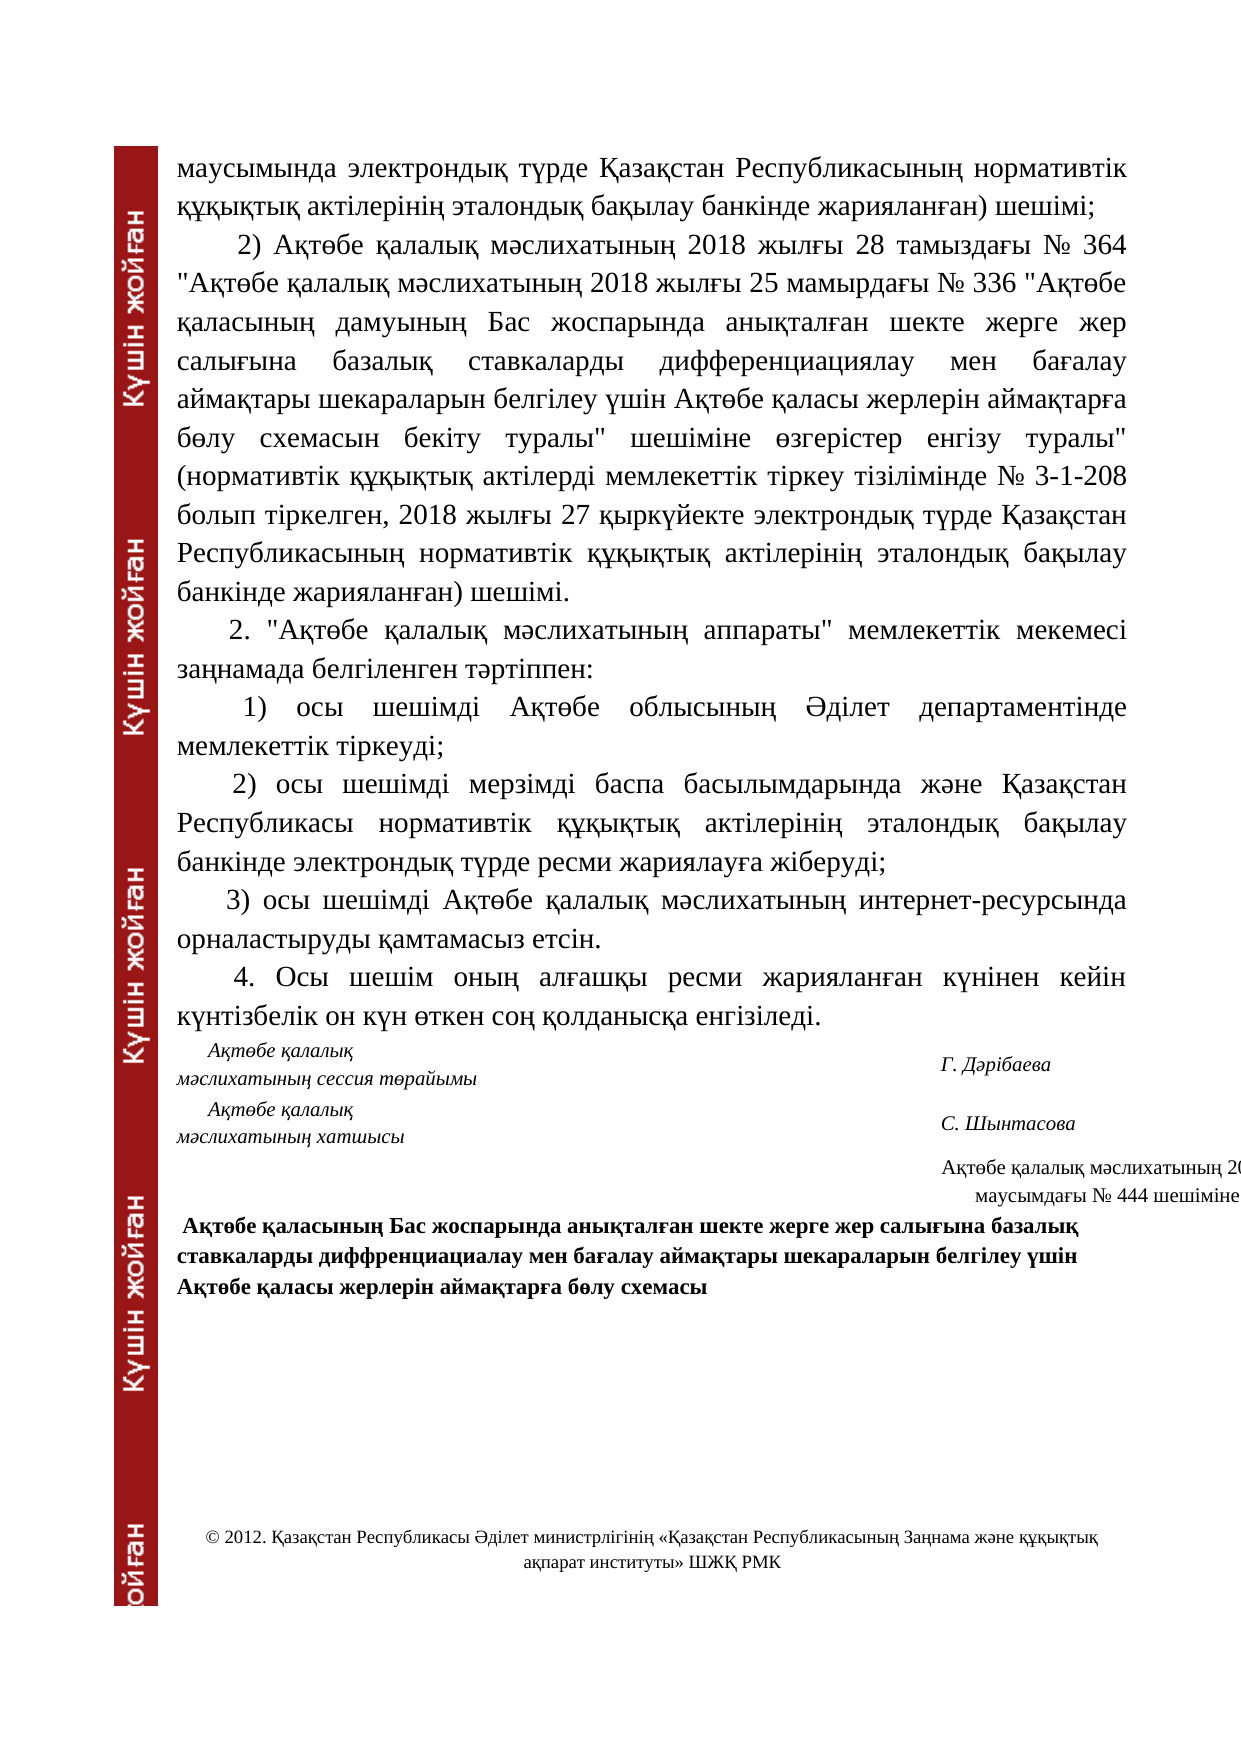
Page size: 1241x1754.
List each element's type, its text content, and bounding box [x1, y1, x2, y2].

text 2) осы шешімді мерзімді баспа басылымдарында және Қазақстан Республикасы нормативтік құқықтық актілерінің эталондық бақылау банкінде электрондық түрде ресми жариялауға жіберуді; [112, 767, 1128, 877]
text 1) осы шешімді Ақтөбе облысының Әділет департаментінде мемлекеттік тіркеуді; [112, 689, 1128, 762]
picture [114, 1031, 158, 1036]
text 4. Осы шешім оның алғашқы ресми жарияланған күнінен кейін күнтізбелік он күн өткен соң қолданысқа енгізіледі. [112, 959, 1128, 1031]
picture [114, 954, 158, 959]
picture [114, 1572, 158, 1606]
table_header [101, 1154, 912, 1212]
table_header Ақтөбе қалалық мәслихатының 2019 жылғы 27 маусымдағы № 444 шешіміне қосымша [912, 1154, 1240, 1212]
text 2) Ақтөбе қалалық мәслихатының 2018 жылғы 28 тамыздағы № 364 "Ақтөбе қалалық мәслихатының 2018 жылғы 25 мамырдағы № 336 "Ақтөбе қаласының дамуының Бас жоспарында анықталған шекте жерге жер салығына базалық ставкаларды дифференциациялау мен бағалау аймақтары шекараларын белгілеу үшін Ақтөбе қаласы жерлерін аймақтарға бөлу схемасын бекіту туралы" шешіміне өзгерістер енгізу туралы" (нормативтік құқықтық актілерді мемлекеттік тіркеу тізілімінде № 3-1-208 болып тіркелген, 2018 жылғы 27 қыркүйекте электрондық түрде Қазақстан Республикасының нормативтік құқықтық актілерінің эталондық бақылау банкінде жарияланған) шешімі. [112, 227, 1128, 607]
picture [114, 684, 158, 689]
table_header Г. Дәрібаева [939, 1036, 1240, 1095]
picture [114, 762, 158, 767]
picture [114, 222, 158, 227]
text 2. "Ақтөбе қалалық мәслихатының аппараты" мемлекеттік мекемесі заңнамада белгіленген тәртіппен: [112, 612, 1128, 684]
table_header Ақтөбе қалалық мәслихатының сессия төрайымы [101, 1036, 939, 1095]
table_cell С. Шынтасова [939, 1095, 1240, 1154]
picture [114, 877, 158, 882]
text 3) осы шешімді Ақтөбе қалалық мәслихатының интернет-ресурсында орналастыруды қамтамасыз етсін. [112, 882, 1128, 954]
text Ақтөбе қаласының Бас жоспарында анықталған шекте жерге жер салығына базалық ставкаларды диффренциациалау мен бағалау аймақтары шекараларын белгілеу үшін Ақтөбе қаласы жерлерін аймақтарға бөлу схемасы [112, 1212, 1128, 1299]
picture [114, 146, 158, 150]
text © 2012. Қазақстан Республикасы Әділет министрлігінің «Қазақстан Республикасының Заңнама және құқықтық ақпарат институты» ШЖҚ РМК [112, 1526, 1128, 1572]
picture [114, 607, 158, 612]
picture [114, 1299, 158, 1526]
table_cell Ақтөбе қалалық мәслихатының хатшысы [101, 1095, 939, 1154]
